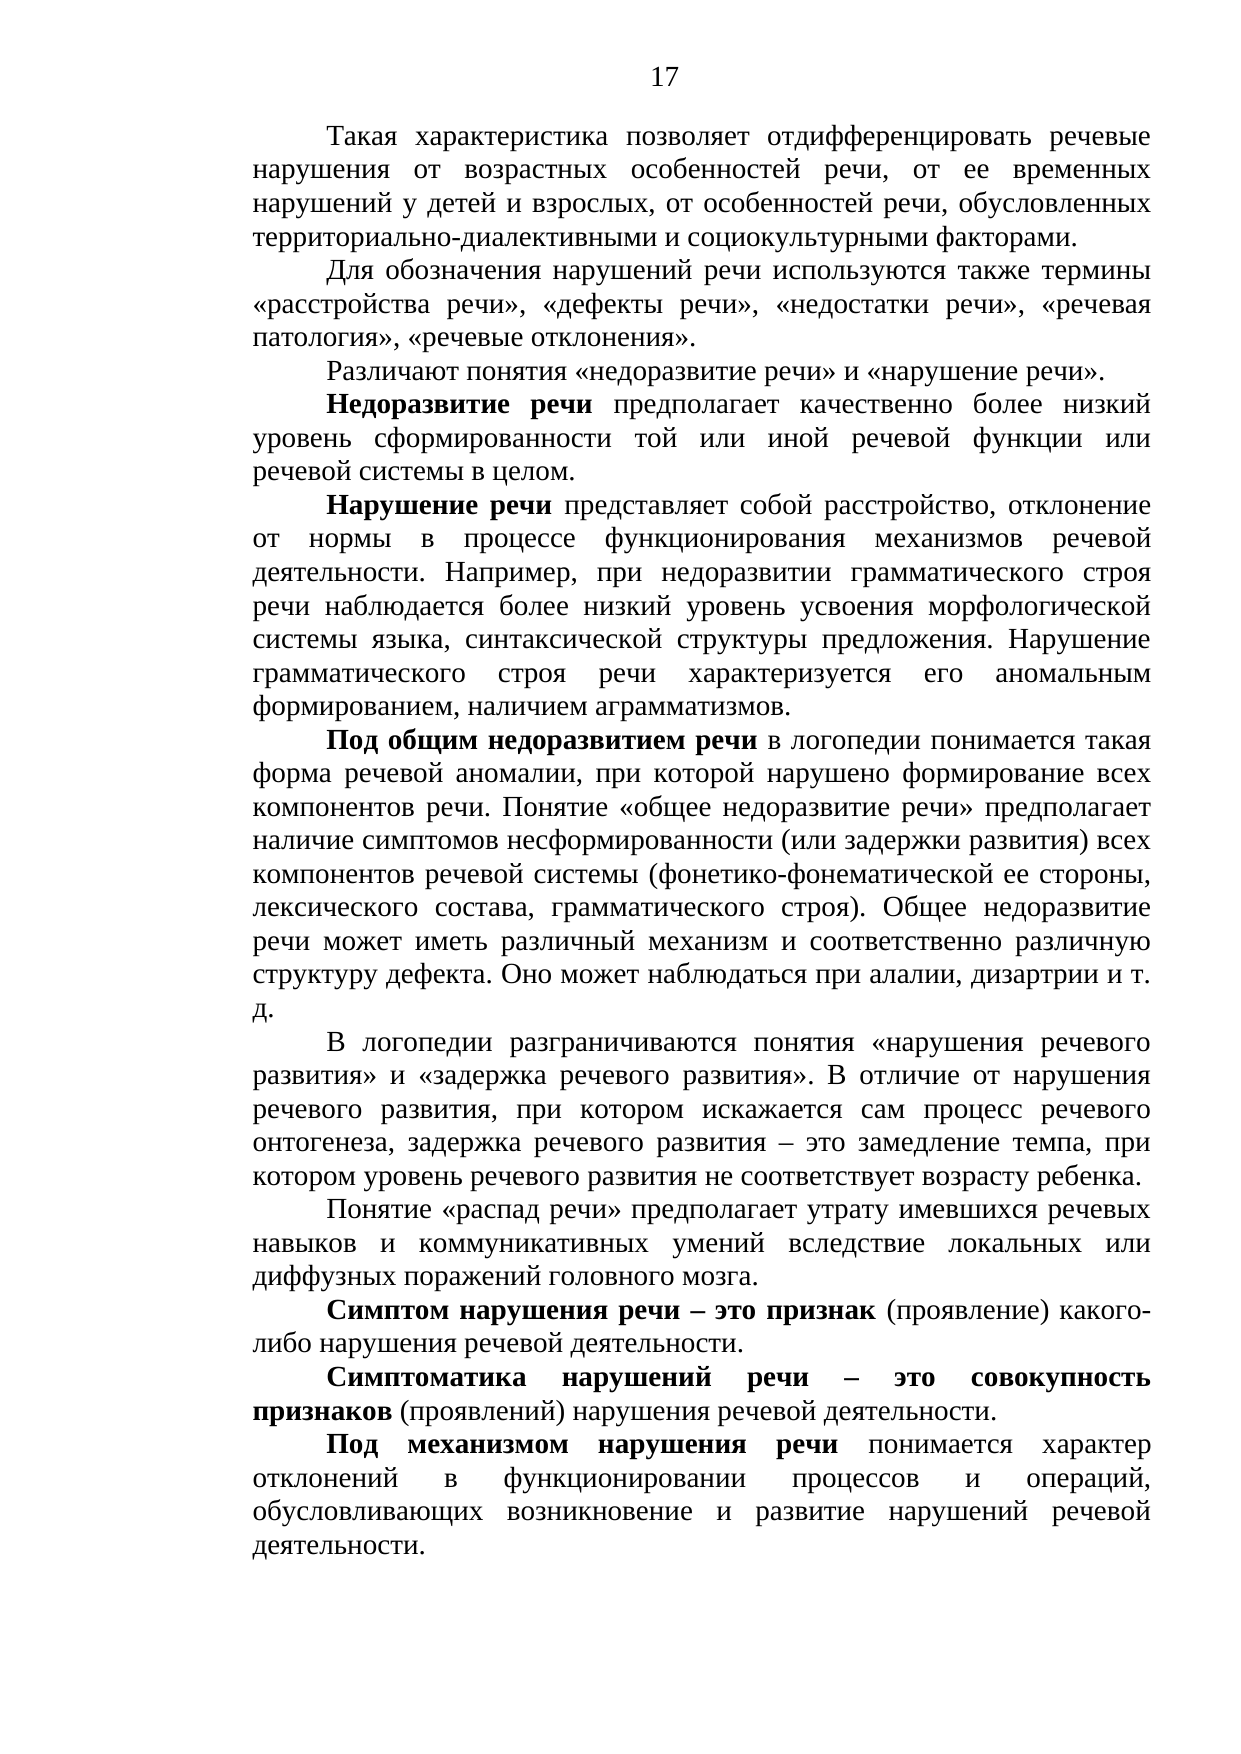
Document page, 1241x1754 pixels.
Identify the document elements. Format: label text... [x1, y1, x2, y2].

text Под общим недоразвитием речи в логопедии понимается такая форма речевой аномалии, при которой нарушено формирование всех компонентов речи. Понятие «общее недоразвитие речи» предполагает наличие симптомов несформированности (или задержки развития) всех компонентов речевой системы (фонетико-фонематической ее стороны, лексического состава, грамматического строя). Общее недоразвитие речи может иметь различный механизм и соответственно различную структуру дефекта. Оно может наблюдаться при алалии, дизартрии и т. д. [252, 722, 1152, 1024]
text В логопедии разграничиваются понятия «нарушения речевого развития» и «задержка речевого развития». В отличие от нарушения речевого развития, при котором искажается сам процесс речевого онтогенеза, задержка речевого развития – это замедление темпа, при котором уровень речевого развития не соответствует возрасту ребенка. [252, 1024, 1152, 1191]
text Под механизмом нарушения речи понимается характер отклонений в функционировании процессов и операций, обусловливающих возникновение и развитие нарушений речевой деятельности. [252, 1426, 1152, 1560]
text Такая характеристика позволяет отдифференцировать речевые нарушения от возрастных особенностей речи, от ее временных нарушений у детей и взрослых, от особенностей речи, обусловленных территориально-диалективными и социокультурными факторами. [252, 118, 1152, 252]
text Симптом нарушения речи – это признак (проявление) какого-либо нарушения речевой деятельности. [252, 1292, 1152, 1359]
text Симптоматика нарушений речи – это совокупность признаков (проявлений) нарушения речевой деятельности. [252, 1359, 1152, 1426]
text Понятие «распад речи» предполагает утрату имевшихся речевых навыков и коммуникативных умений вследствие локальных или диффузных поражений головного мозга. [252, 1191, 1152, 1292]
text Различают понятия «недоразвитие речи» и «нарушение речи». [252, 353, 1152, 386]
text Для обозначения нарушений речи используются также термины «расстройства речи», «дефекты речи», «недостатки речи», «речевая патология», «речевые отклонения». [252, 252, 1152, 353]
text Нарушение речи представляет собой расстройство, отклонение от нормы в процессе функционирования механизмов речевой деятельности. Например, при недоразвитии грамматического строя речи наблюдается более низкий уровень усвоения морфологической системы языка, синтаксической структуры предложения. Нарушение грамматического строя речи характеризуется его аномальным формированием, наличием аграмматизмов. [252, 487, 1152, 722]
text Недоразвитие речи предполагает качественно более низкий уровень сформированности той или иной речевой функции или речевой системы в целом. [252, 386, 1152, 487]
